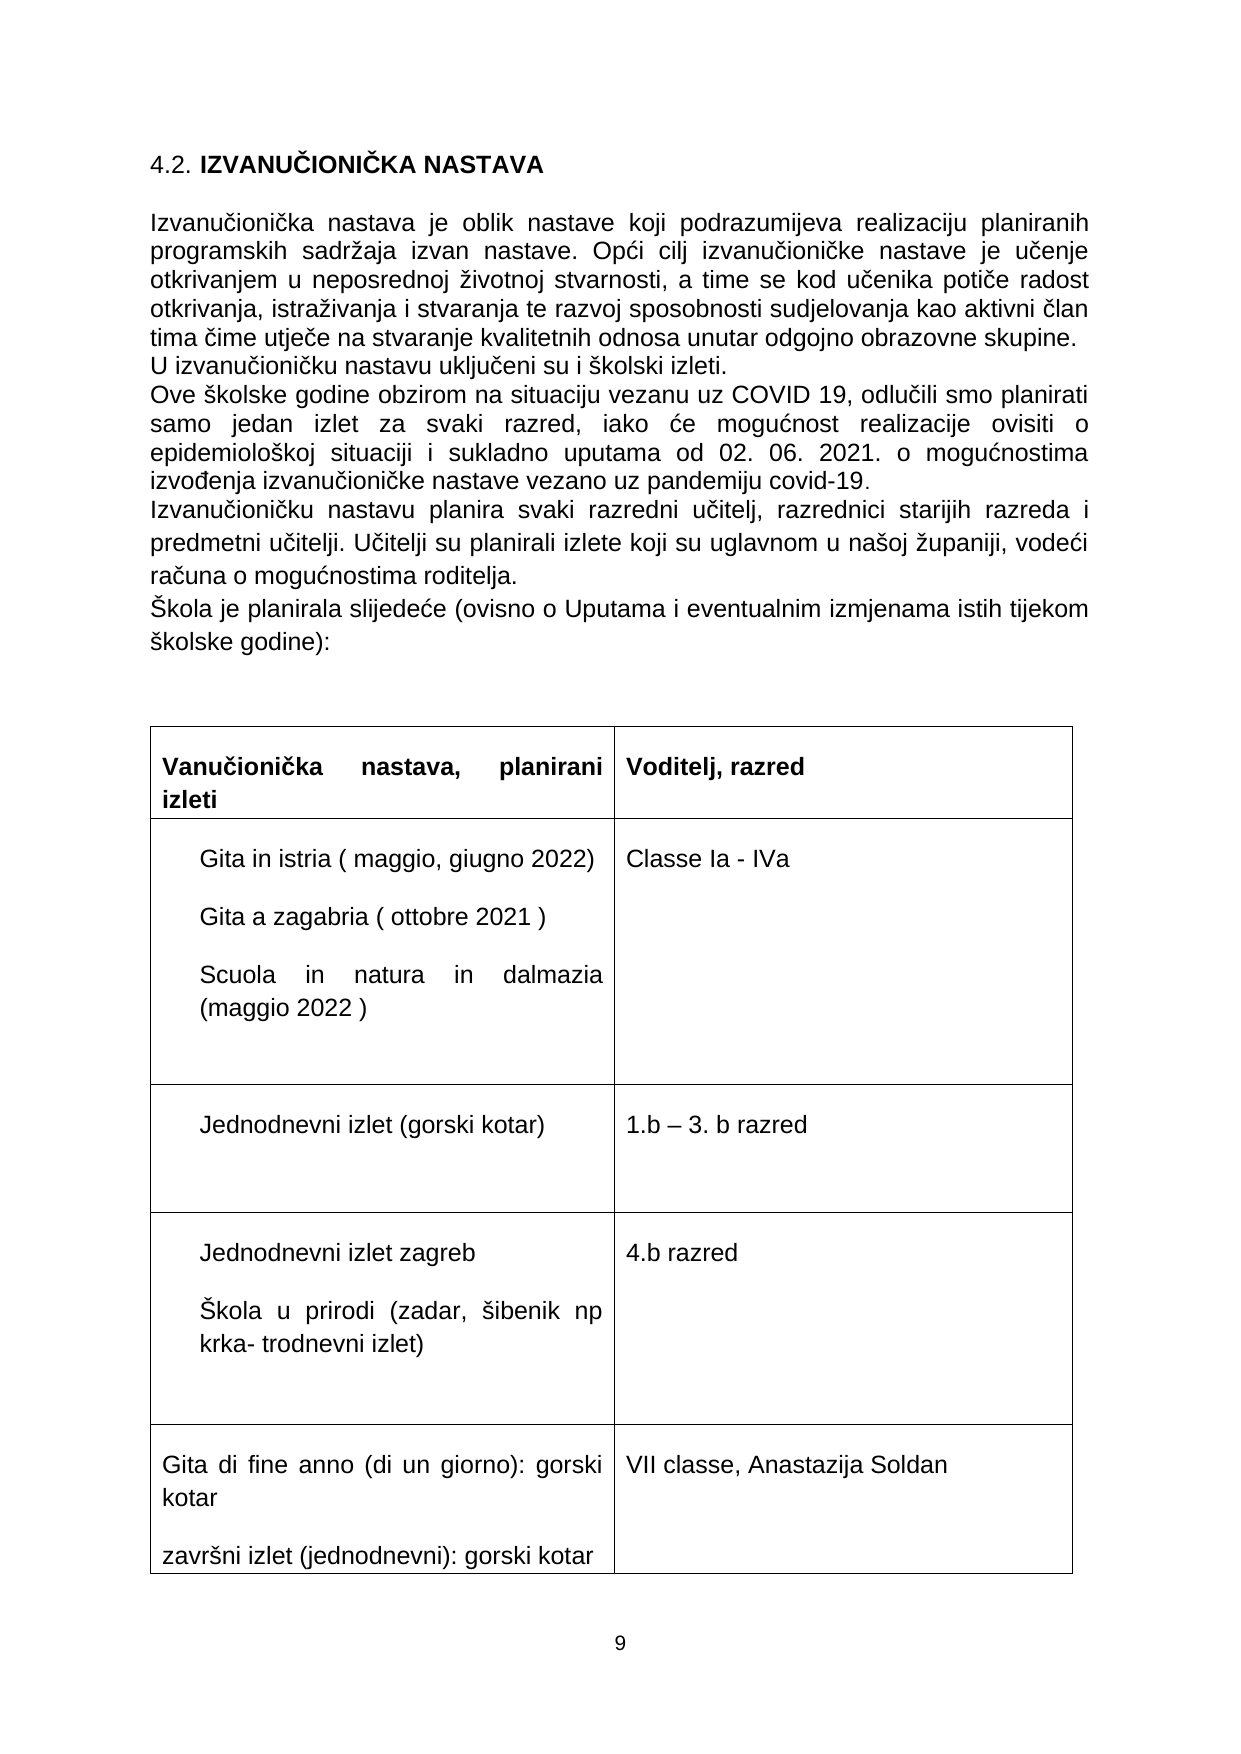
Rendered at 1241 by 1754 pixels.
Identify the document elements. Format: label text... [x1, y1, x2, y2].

text Izvanučioničku nastavu planira svaki razredni učitelj, razrednici starijih razreda i predmetni učitelji. Učitelji su planirali izlete koji su uglavnom u našoj županiji, vodeći računa o mogućnostima roditelja. [150, 495, 1090, 590]
table_cell 4.b razred [615, 1213, 1072, 1424]
text U izvanučioničku nastavu uključeni su i školski izleti. [150, 351, 1090, 380]
table_header Vanučionička nastava, planirani izleti [151, 727, 614, 817]
text Ove školske godine obzirom na situaciju vezanu uz COVID 19, odlučili smo planirati samo jedan izlet za svaki razred, iako će mogućnost realizacije ovisiti o epidemiološkoj situaciji i sukladno uputama od 02. 06. 2021. o mogućnostima izvođenja izvanučioničke nastave vezano uz pandemiju covid-19. [150, 380, 1090, 495]
table_cell Classe Ia - IVa [615, 819, 1072, 1084]
table_cell Gita di fine anno (di un giorno): gorski kotar završni izlet (jednodnevni): gorski kotar [151, 1425, 614, 1573]
table_cell VII classe, Anastazija Soldan [615, 1425, 1072, 1573]
table_cell Gita in istria ( maggio, giugno 2022) Gita a zagabria ( ottobre 2021 ) Scuola in natura in dalmazia (maggio 2022 ) [151, 819, 614, 1084]
table_header Voditelj, razred [615, 727, 1072, 817]
list IZVANUČIONIČKA NASTAVA [150, 150, 1090, 179]
table_cell Jednodnevni izlet (gorski kotar) [151, 1085, 614, 1212]
text Škola je planirala slijedeće (ovisno o Uputama i eventualnim izmjenama istih tijekom školske godine): [150, 594, 1090, 656]
table_cell Jednodnevni izlet zagreb Škola u prirodi (zadar, šibenik np krka- trodnevni izlet) [151, 1213, 614, 1424]
text Izvanučionička nastava je oblik nastave koji podrazumijeva realizaciju planiranih programskih sadržaja izvan nastave. Opći cilj izvanučioničke nastave je učenje otkrivanjem u neposrednoj životnoj stvarnosti, a time se kod učenika potiče radost otkrivanja, istraživanja i stvaranja te razvoj sposobnosti sudjelovanja kao aktivni član tima čime utječe na stvaranje kvalitetnih odnosa unutar odgojno obrazovne skupine. [150, 207, 1090, 351]
table_cell 1.b – 3. b razred [615, 1085, 1072, 1212]
